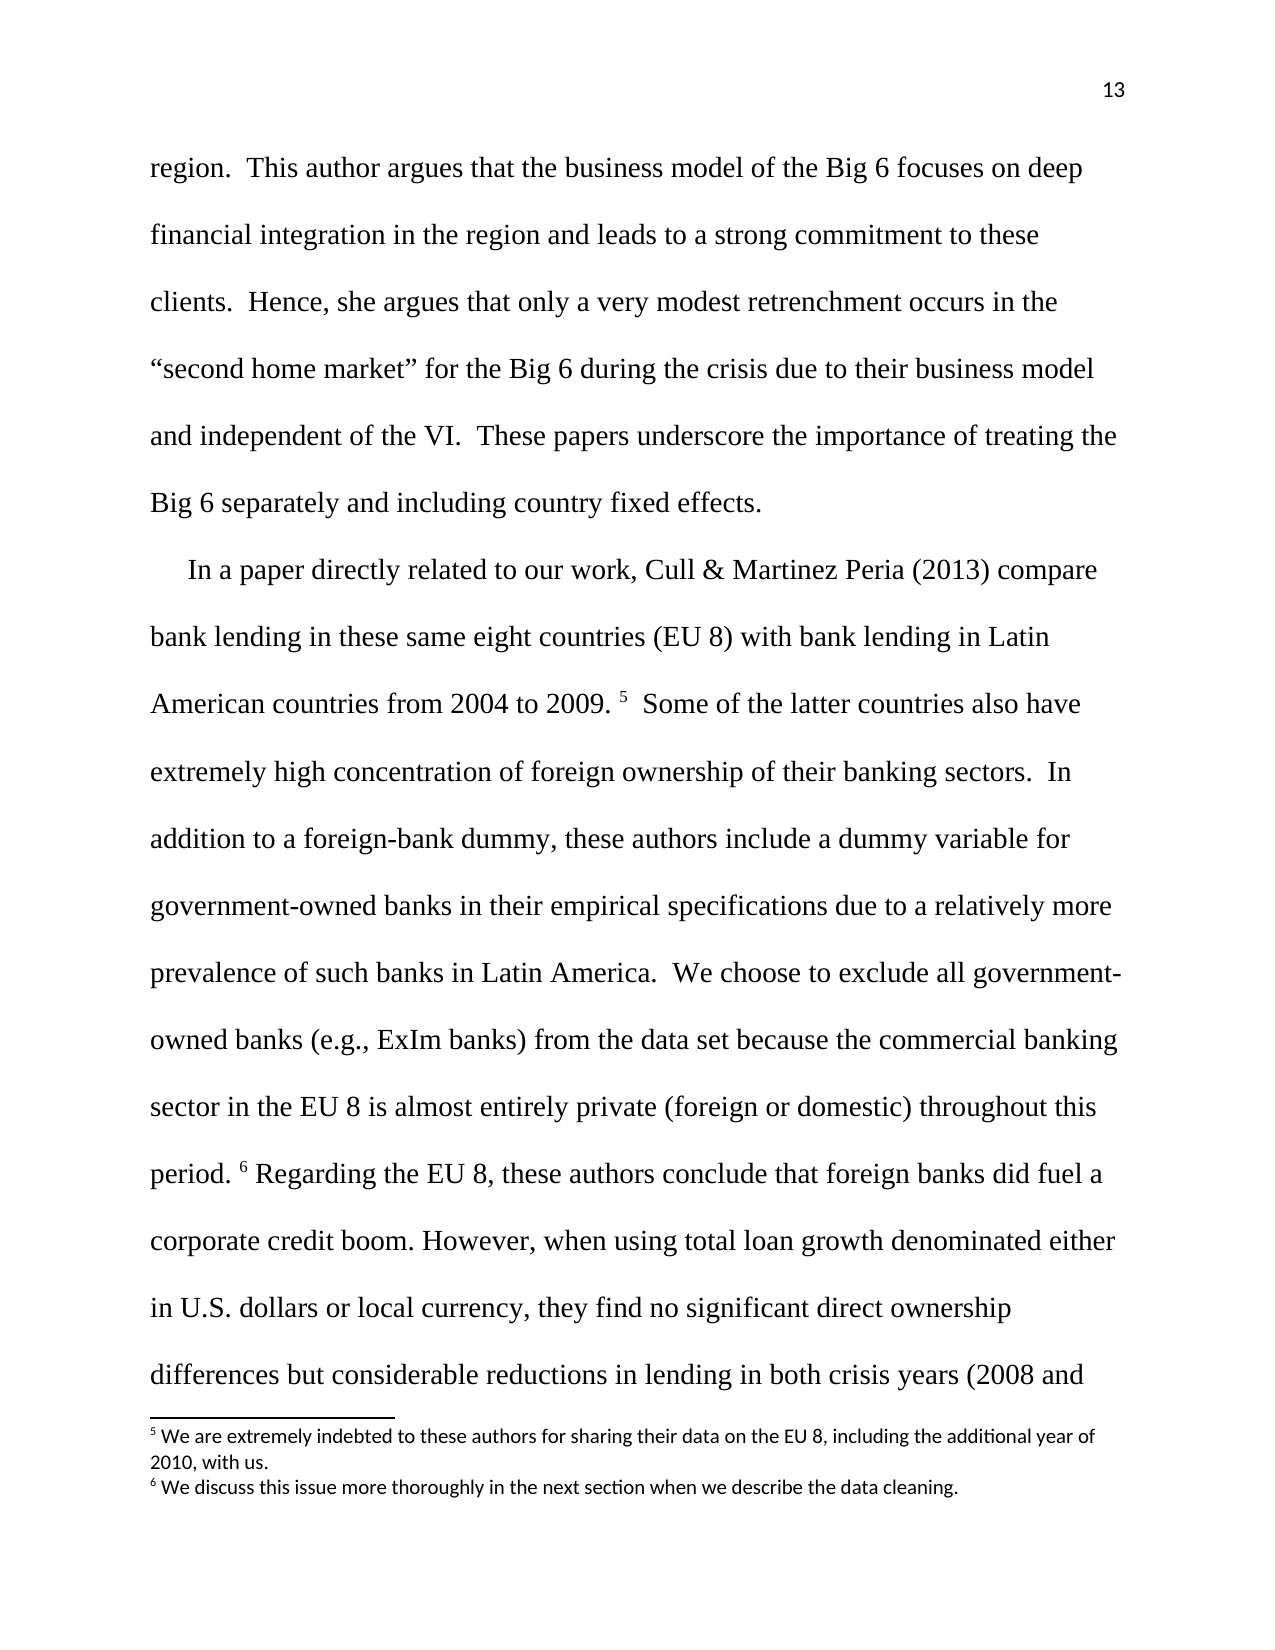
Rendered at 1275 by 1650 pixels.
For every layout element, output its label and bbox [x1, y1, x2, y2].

text [150, 150, 1125, 519]
text [150, 552, 1125, 1391]
